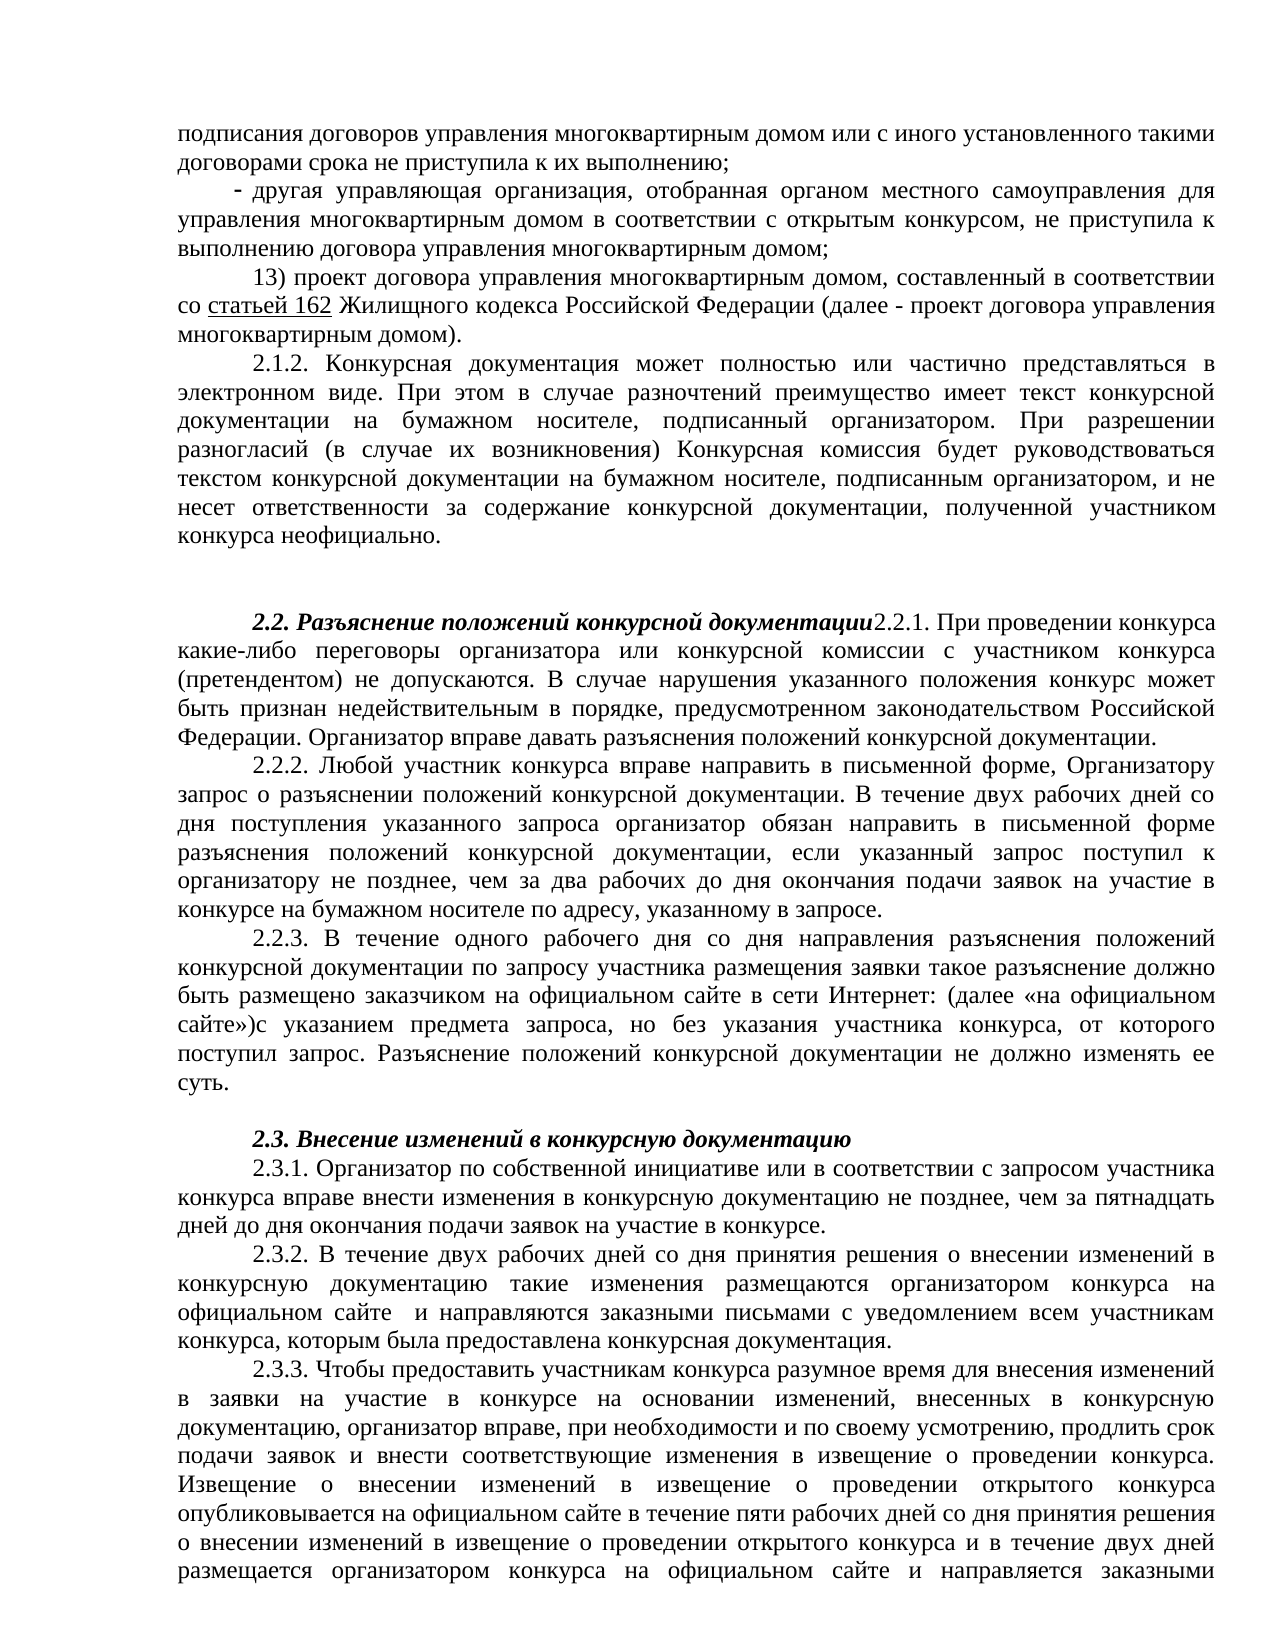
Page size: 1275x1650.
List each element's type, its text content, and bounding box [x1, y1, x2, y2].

text 2.3.1. Организатор по собственной инициативе или в соответствии с запросом участника конкурса вправе внести изменения в конкурсную документацию не позднее, чем за пятнадцать дней до дня окончания подачи заявок на участие в конкурсе. [177, 1153, 1216, 1239]
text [177, 1354, 1216, 1584]
text 2.2.3. В течение одного рабочего дня со дня направления разъяснения положений конкурсной документации по запросу участника размещения заявки такое разъяснение должно быть размещено заказчиком на официальном сайте в сети Интернет: (далее «на официальном сайте»)с указанием предмета запроса, но без указания участника конкурса, от которого поступил запрос. Разъяснение положений конкурсной документации не должно изменять ее суть. [177, 923, 1216, 1096]
text 2.3. Внесение изменений в конкурсную документацию [177, 1124, 1216, 1153]
text 2.2.2. Любой участник конкурса вправе направить в письменной форме, Организатору запрос о разъяснении положений конкурсной документации. В течение двух рабочих дней со дня поступления указанного запроса организатор обязан направить в письменной форме разъяснения положений конкурсной документации, если указанный запрос поступил к организатору не позднее, чем за два рабочих до дня окончания подачи заявок на участие в конкурсе на бумажном носителе по адресу, указанному в запросе. [177, 751, 1216, 923]
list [177, 118, 1216, 176]
text 13) проект договора управления многоквартирным домом, составленный в соответствии со статьей 162 Жилищного кодекса Российской Федерации (далее - проект договора управления многоквартирным домом). [177, 262, 1216, 348]
list другая управляющая организация, отобранная органом местного самоуправления для управления многоквартирным домом в соответствии с открытым конкурсом, не приступила к выполнению договора управления многоквартирным домом; [177, 176, 1216, 262]
text 2.3.2. В течение двух рабочих дней со дня принятия решения о внесении изменений в конкурсную документацию такие изменения размещаются организатором конкурса на официальном сайте и направляются заказными письмами с уведомлением всем участникам конкурса, которым была предоставлена конкурсная документация. [177, 1239, 1216, 1354]
text 2.2. Разъяснение положений конкурсной документации2.2.1. При проведении конкурса какие-либо переговоры организатора или конкурсной комиссии с участником конкурса (претендентом) не допускаются. В случае нарушения указанного положения конкурс может быть признан недействительным в порядке, предусмотренном законодательством Российской Федерации. Организатор вправе давать разъяснения положений конкурсной документации. [177, 607, 1216, 751]
text 2.1.2. Конкурсная документация может полностью или частично представляться в электронном виде. При этом в случае разночтений преимущество имеет текст конкурсной документации на бумажном носителе, подписанный организатором. При разрешении разногласий (в случае их возникновения) Конкурсная комиссия будет руководствоваться текстом конкурсной документации на бумажном носителе, подписанным организатором, и не несет ответственности за содержание конкурсной документации, полученной участником конкурса неофициально. [177, 348, 1216, 549]
